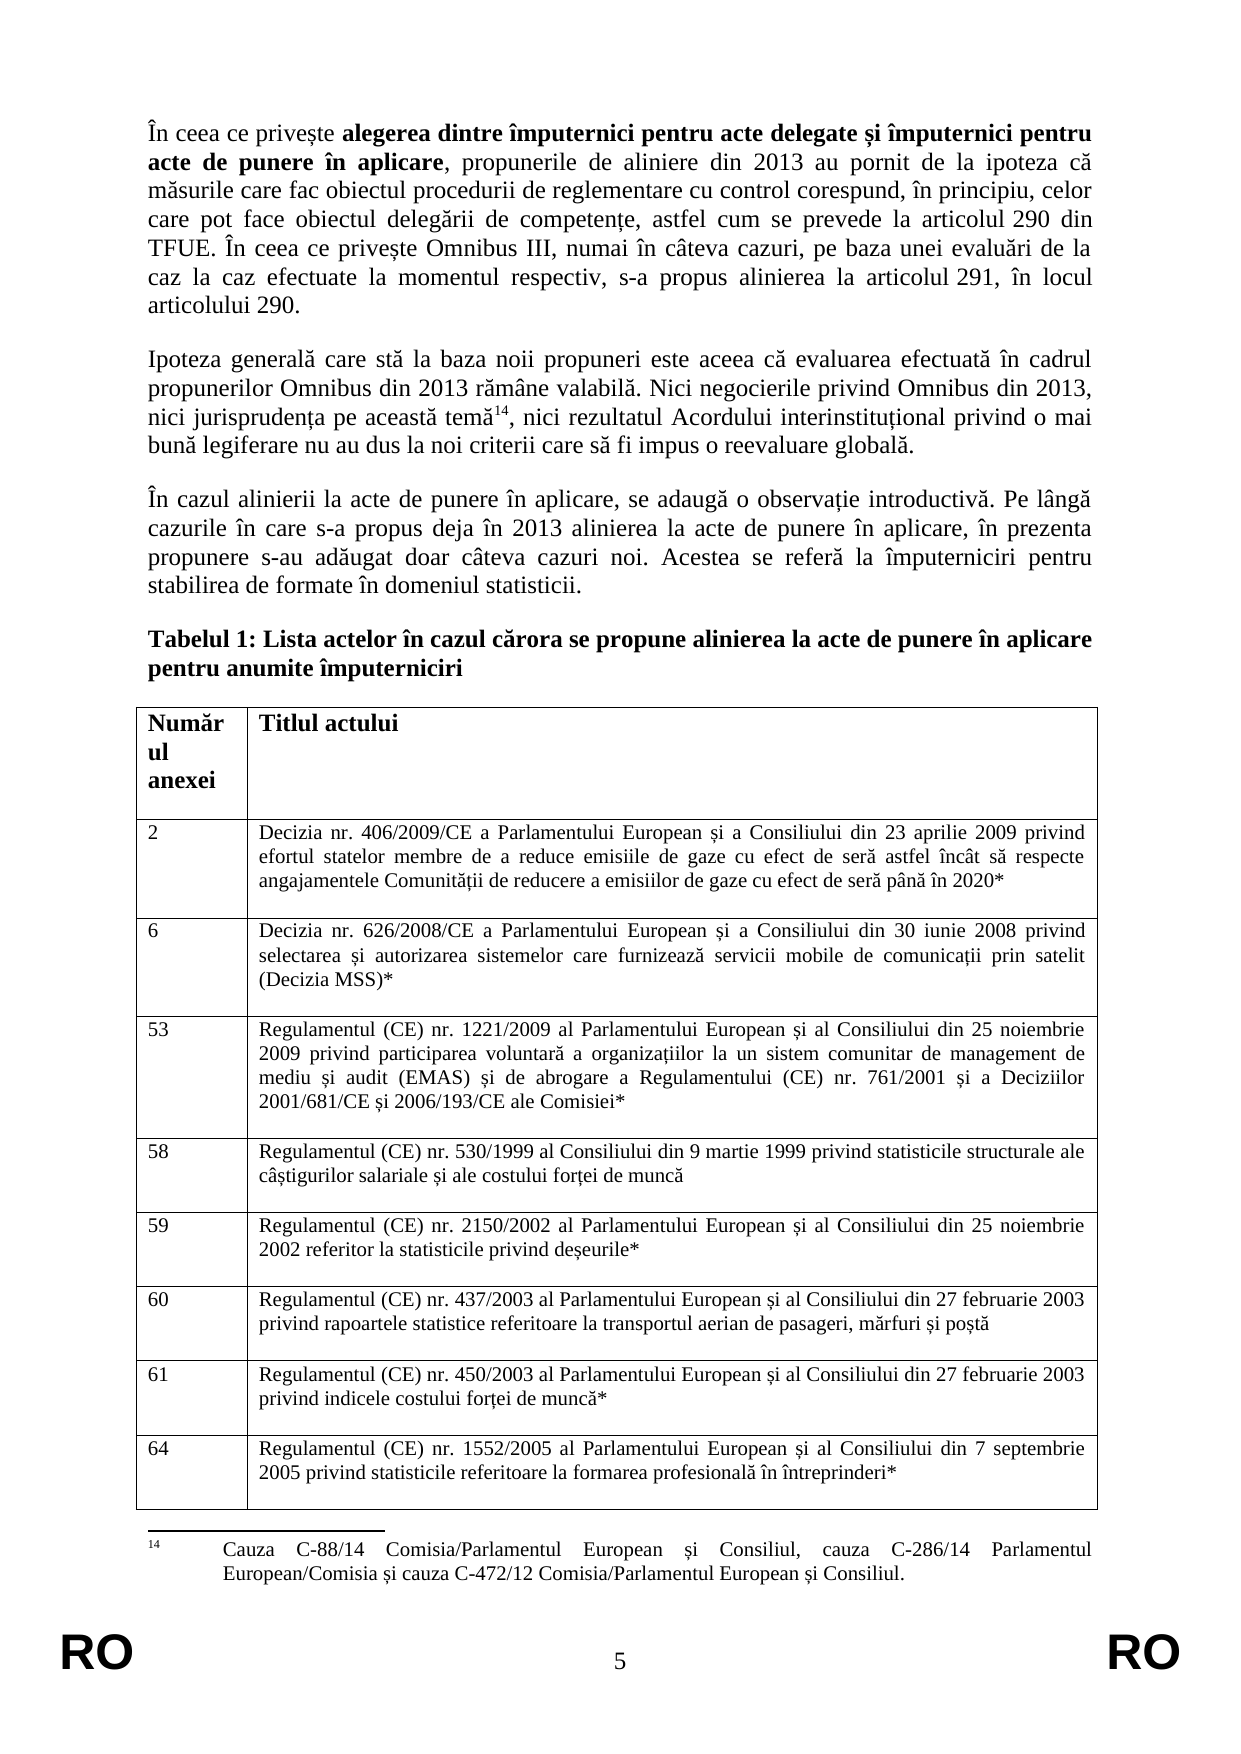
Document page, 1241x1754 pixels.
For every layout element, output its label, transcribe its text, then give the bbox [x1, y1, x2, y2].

table_cell 59 [137, 1213, 247, 1286]
table_header Numărul anexei [137, 708, 247, 819]
table_cell Decizia nr. 406/2009/CE a Parlamentului European și a Consiliului din 23 aprilie 2009 privind efortul statelor membre de a reduce emisiile de gaze cu efect de seră astfel încât să respecte angajamentele Comunității de reducere a emisiilor de gaze cu efect de seră până în 2020* [248, 820, 1097, 917]
table_cell Regulamentul (CE) nr. 2150/2002 al Parlamentului European și al Consiliului din 25 noiembrie 2002 referitor la statisticile privind deșeurile* [248, 1213, 1097, 1286]
table_header Titlul actului [248, 708, 1097, 819]
text În cazul alinierii la acte de punere în aplicare, se adaugă o observație introductivă. Pe lângă cazurile în care s-a propus deja în 2013 alinierea la acte de punere în aplicare, în prezenta propunere s-au adăugat doar câteva cazuri noi. Acestea se referă la împuterniciri pentru stabilirea de formate în domeniul statisticii. [148, 484, 1093, 599]
table_cell 60 [137, 1287, 247, 1360]
table_cell 6 [137, 919, 247, 1016]
table_cell Regulamentul (CE) nr. 450/2003 al Parlamentului European și al Consiliului din 27 februarie 2003 privind indicele costului forței de muncă* [248, 1361, 1097, 1434]
table_cell Regulamentul (CE) nr. 1552/2005 al Parlamentului European și al Consiliului din 7 septembrie 2005 privind statisticile referitoare la formarea profesională în întreprinderi* [248, 1436, 1097, 1509]
table_cell Regulamentul (CE) nr. 1221/2009 al Parlamentului European și al Consiliului din 25 noiembrie 2009 privind participarea voluntară a organizațiilor la un sistem comunitar de management de mediu și audit (EMAS) și de abrogare a Regulamentului (CE) nr. 761/2001 și a Deciziilor 2001/681/CE și 2006/193/CE ale Comisiei* [248, 1017, 1097, 1138]
table_cell 53 [137, 1017, 247, 1138]
table_cell Decizia nr. 626/2008/CE a Parlamentului European și a Consiliului din 30 iunie 2008 privind selectarea și autorizarea sistemelor care furnizează servicii mobile de comunicații prin satelit (Decizia MSS)* [248, 919, 1097, 1016]
text Tabelul 1: Lista actelor în cazul cărora se propune alinierea la acte de punere în aplicare pentru anumite împuterniciri [148, 624, 1093, 682]
table_cell 58 [137, 1139, 247, 1212]
text În ceea ce privește alegerea dintre împuternici pentru acte delegate și împuternici pentru acte de punere în aplicare, propunerile de aliniere din 2013 au pornit de la ipoteza că măsurile care fac obiectul procedurii de reglementare cu control corespund, în principiu, celor care pot face obiectul delegării de competențe, astfel cum se prevede la articolul 290 din TFUE. În ceea ce privește Omnibus III, numai în câteva cazuri, pe baza unei evaluări de la caz la caz efectuate la momentul respectiv, s-a propus alinierea la articolul 291, în locul articolului 290. [148, 118, 1093, 319]
text Ipoteza generală care stă la baza noii propuneri este aceea că evaluarea efectuată în cadrul propunerilor Omnibus din 2013 rămâne valabilă. Nici negocierile privind Omnibus din 2013, nici jurisprudența pe această temă, nici rezultatul Acordului interinstituțional privind o mai bună legiferare nu au dus la noi criterii care să fi impus o reevaluare globală. [148, 344, 1093, 459]
table_cell Regulamentul (CE) nr. 530/1999 al Consiliului din 9 martie 1999 privind statisticile structurale ale câștigurilor salariale și ale costului forței de muncă [248, 1139, 1097, 1212]
table_cell 2 [137, 820, 247, 917]
table_cell 64 [137, 1436, 247, 1509]
table_cell Regulamentul (CE) nr. 437/2003 al Parlamentului European și al Consiliului din 27 februarie 2003 privind rapoartele statistice referitoare la transportul aerian de pasageri, mărfuri și poștă [248, 1287, 1097, 1360]
table_cell 61 [137, 1361, 247, 1434]
